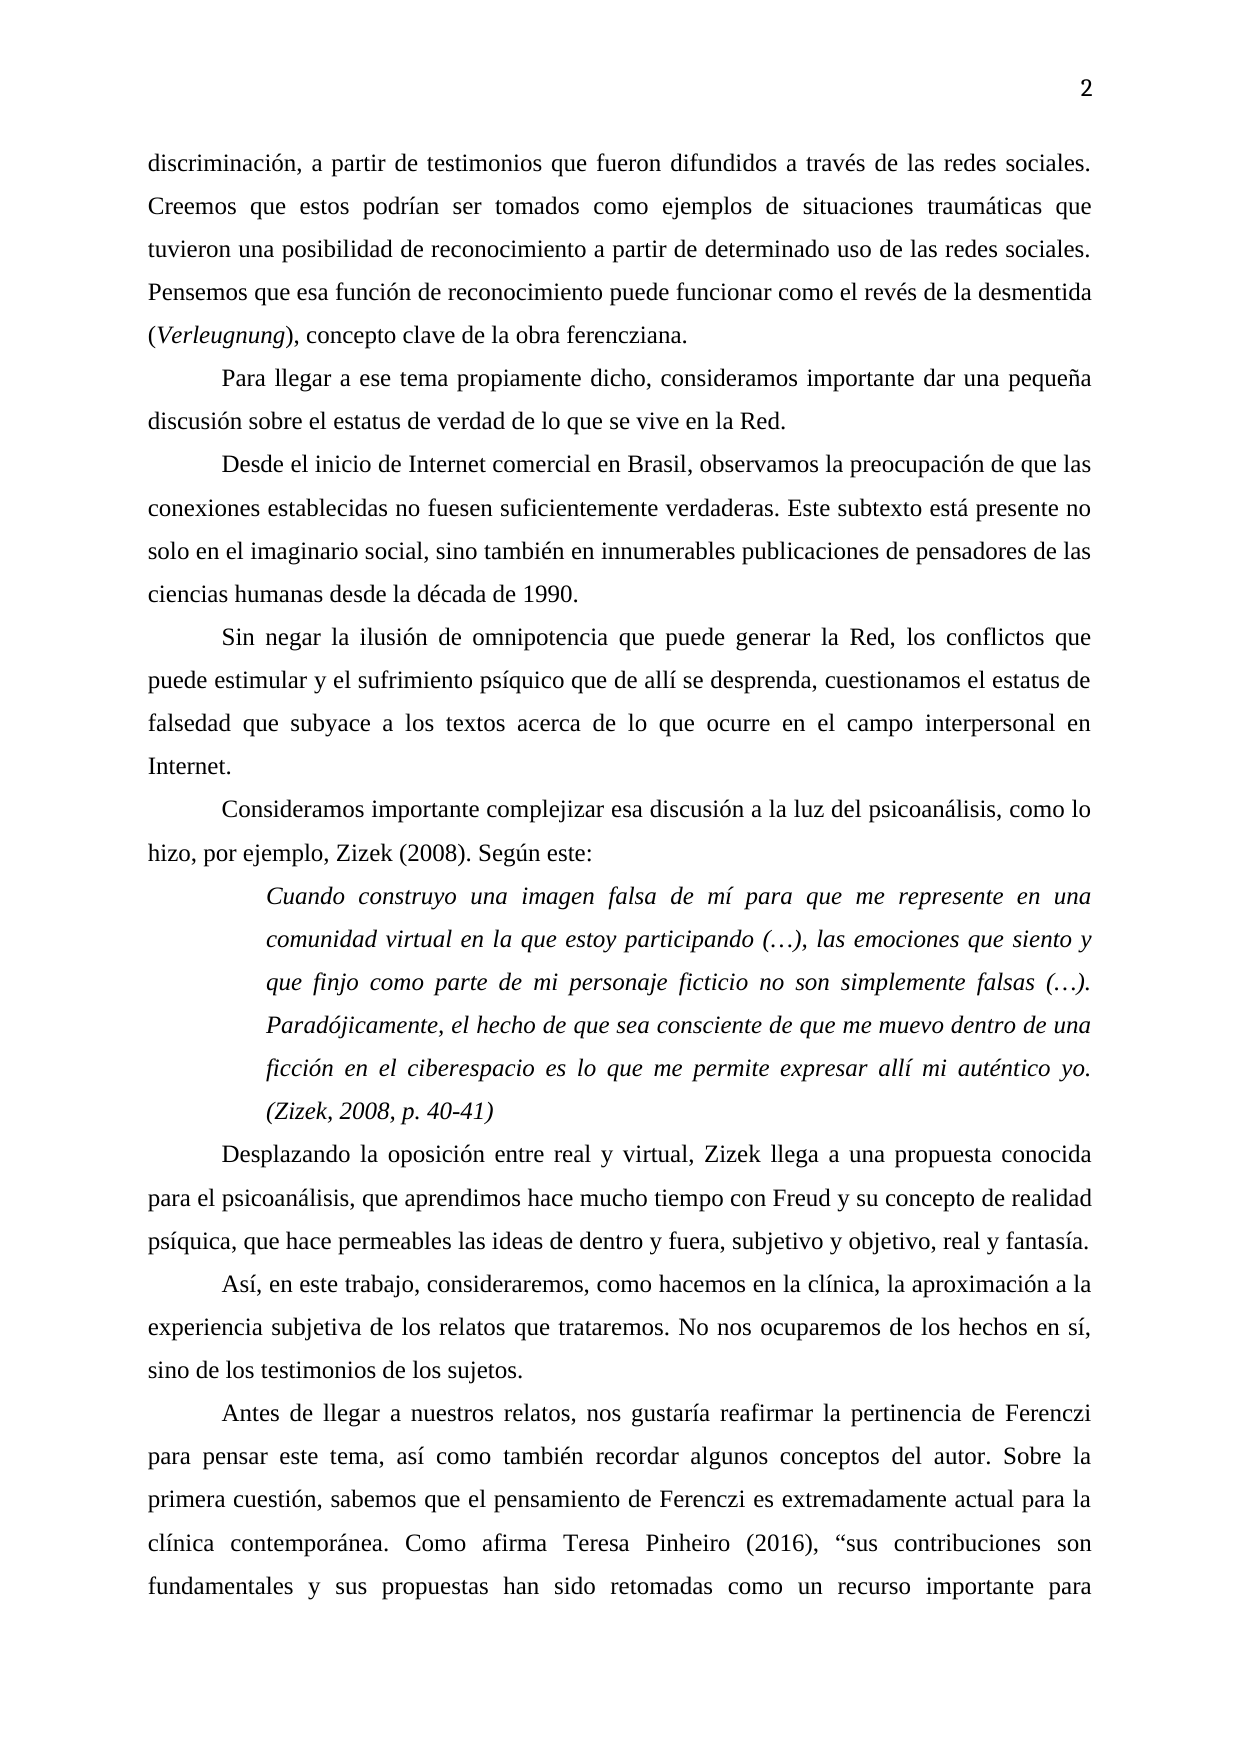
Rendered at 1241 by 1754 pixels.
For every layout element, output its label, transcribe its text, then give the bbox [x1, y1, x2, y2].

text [148, 1398, 1092, 1599]
text Consideramos importante complejizar esa discusión a la luz del psicoanálisis, como lo hizo, por ejemplo, Zizek (2008). Según este: [148, 794, 1092, 866]
text Cuando construyo una imagen falsa de mí para que me represente en una comunidad virtual en la que estoy participando (…), las emociones que siento y que finjo como parte de mi personaje ficticio no son simplemente falsas (…). Paradójicamente, el hecho de que sea consciente de que me muevo dentro de una ficción en el ciberespacio es lo que me permite expresar allí mi auténtico yo. (Zizek, 2008, p. 40-41) [266, 881, 1092, 1125]
text Sin negar la ilusión de omnipotencia que puede generar la Red, los conflictos que puede estimular y el sufrimiento psíquico que de allí se desprenda, cuestionamos el estatus de falsedad que subyace a los textos acerca de lo que ocurre en el campo interpersonal en Internet. [148, 622, 1092, 780]
text Para llegar a ese tema propiamente dicho, consideramos importante dar una pequeña discusión sobre el estatus de verdad de lo que se vive en la Red. [148, 363, 1092, 435]
text Desplazando la oposición entre real y virtual, Zizek llega a una propuesta conocida para el psicoanálisis, que aprendimos hace mucho tiempo con Freud y su concepto de realidad psíquica, que hace permeables las ideas de dentro y fuera, subjetivo y objetivo, real y fantasía. [148, 1139, 1092, 1254]
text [148, 148, 1092, 349]
text Así, en este trabajo, consideraremos, como hacemos en la clínica, la aproximación a la experiencia subjetiva de los relatos que trataremos. No nos ocuparemos de los hechos en sí, sino de los testimonios de los sujetos. [148, 1269, 1092, 1384]
text Desde el inicio de Internet comercial en Brasil, observamos la preocupación de que las conexiones establecidas no fuesen suficientemente verdaderas. Este subtexto está presente no solo en el imaginario social, sino también en innumerables publicaciones de pensadores de las ciencias humanas desde la década de 1990. [148, 449, 1092, 608]
